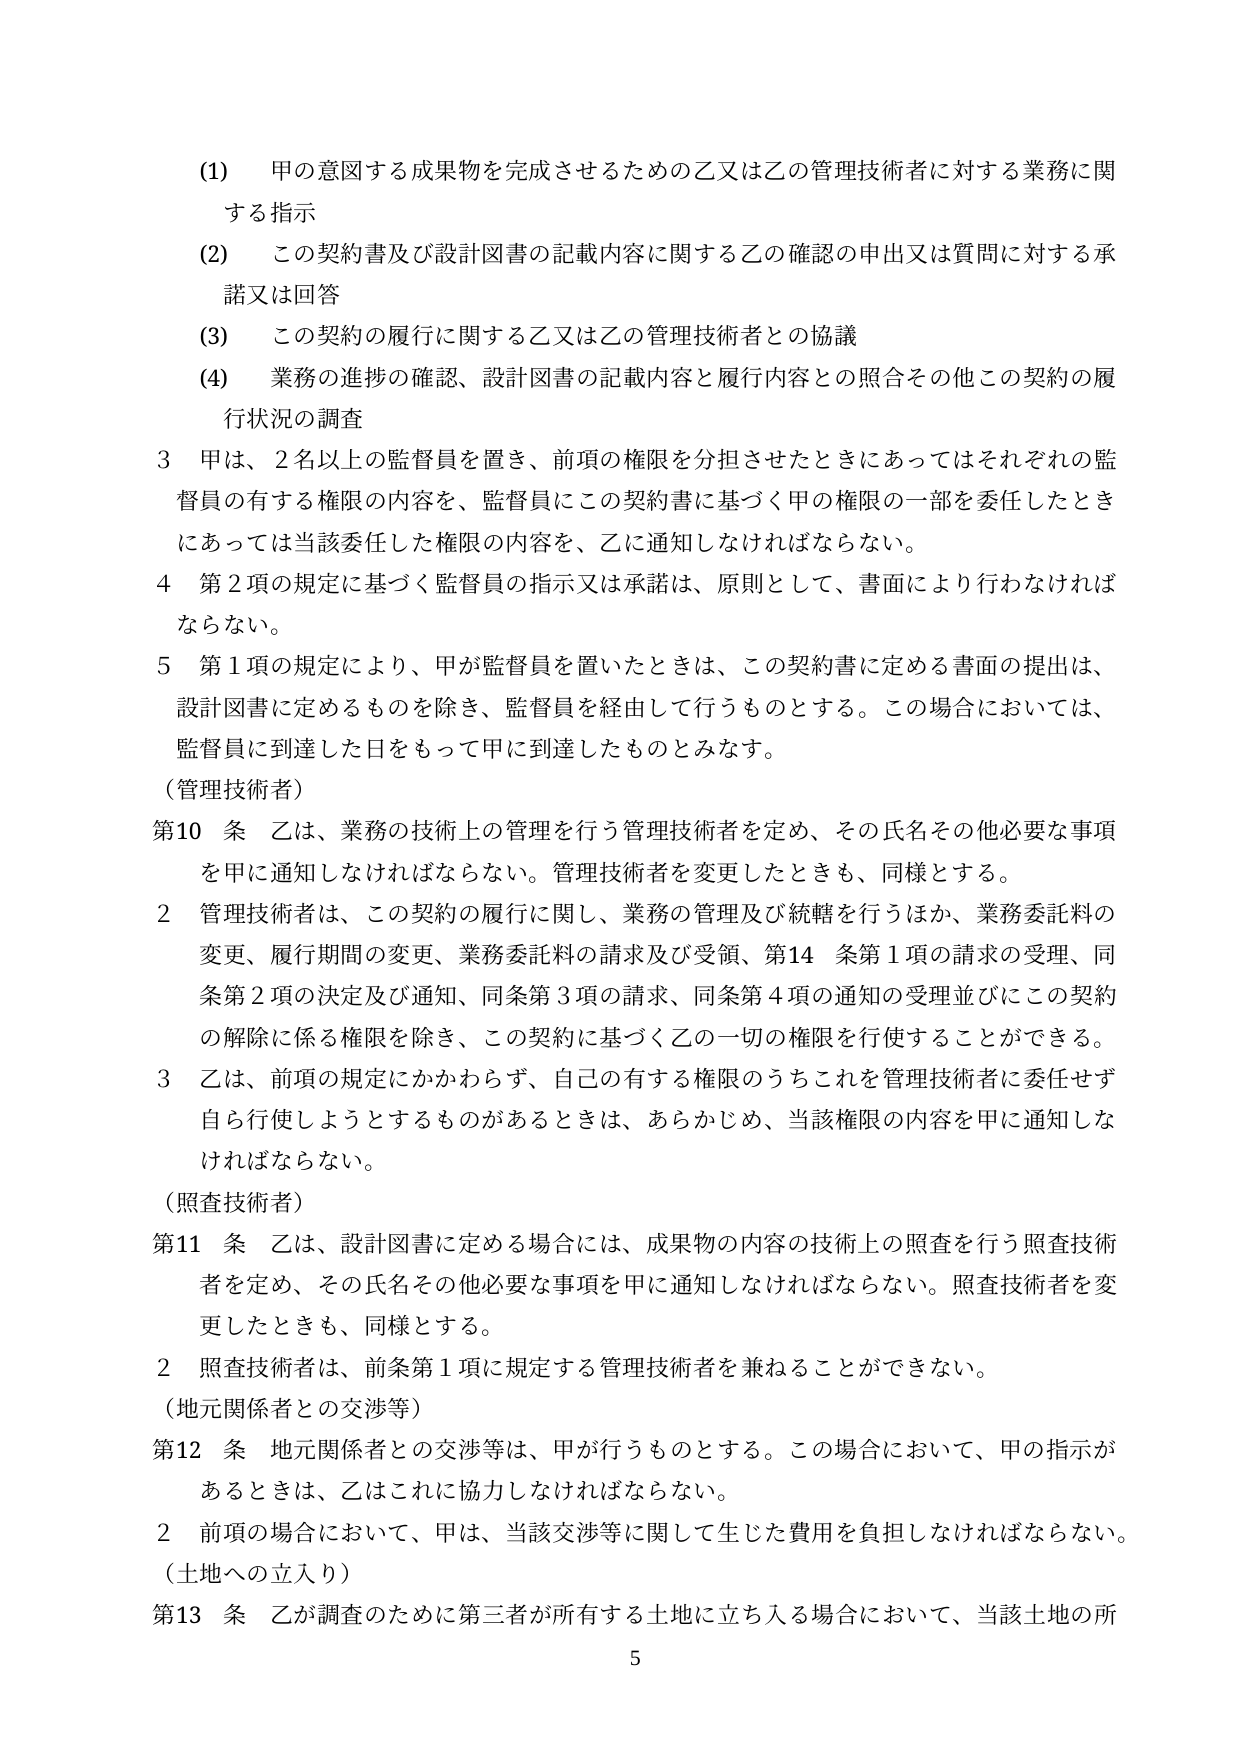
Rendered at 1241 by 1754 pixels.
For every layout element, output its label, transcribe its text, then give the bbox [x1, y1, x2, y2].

text ３ 甲は、２名以上の監督員を置き、前項の権限を分担させたときにあってはそれぞれの監督員の有する権限の内容を、監督員にこの契約書に基づく甲の権限の一部を委任したときにあっては当該委任した権限の内容を、乙に通知しなければならない。 [152, 438, 1117, 562]
text ５ 第１項の規定により、甲が監督員を置いたときは、この契約書に定める書面の提出は、設計図書に定めるものを除き、監督員を経由して行うものとする。この場合においては、監督員に到達した日をもって甲に到達したものとみなす。 [152, 644, 1117, 768]
text 第12条 地元関係者との交渉等は、甲が行うものとする。この場合において、甲の指示があるときは、乙はこれに協力しなければならない。 [152, 1428, 1117, 1511]
text 第11条 乙は、設計図書に定める場合には、成果物の内容の技術上の照査を行う照査技術者を定め、その氏名その他必要な事項を甲に通知しなければならない。照査技術者を変更したときも、同様とする。 [152, 1222, 1117, 1346]
text ２ 前項の場合において、甲は、当該交渉等に関して生じた費用を負担しなければならない。 [152, 1511, 1117, 1552]
text (1) 甲の意図する成果物を完成させるための乙又は乙の管理技術者に対する業務に関する指示 [176, 149, 1117, 232]
text (2) この契約書及び設計図書の記載内容に関する乙の確認の申出又は質問に対する承諾又は回答 [176, 232, 1117, 314]
text ２ 照査技術者は、前条第１項に規定する管理技術者を兼ねることができない。 [152, 1346, 1117, 1387]
text ３ 乙は、前項の規定にかかわらず、自己の有する権限のうちこれを管理技術者に委任せず自ら行使しようとするものがあるときは、あらかじめ、当該権限の内容を甲に通知しなければならない。 [152, 1057, 1117, 1181]
text （管理技術者） [152, 768, 1117, 809]
text （地元関係者との交渉等） [152, 1387, 1117, 1428]
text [152, 1593, 1117, 1634]
text 第10条 乙は、業務の技術上の管理を行う管理技術者を定め、その氏名その他必要な事項を甲に通知しなければならない。管理技術者を変更したときも、同様とする。 [152, 809, 1117, 892]
text ４ 第２項の規定に基づく監督員の指示又は承諾は、原則として、書面により行わなければならない。 [152, 562, 1117, 644]
text （土地への立入り） [152, 1552, 1117, 1593]
text (3) この契約の履行に関する乙又は乙の管理技術者との協議 [176, 314, 1117, 356]
text （照査技術者） [152, 1181, 1117, 1222]
text ２ 管理技術者は、この契約の履行に関し、業務の管理及び統轄を行うほか、業務委託料の変更、履行期間の変更、業務委託料の請求及び受領、第14条第１項の請求の受理、同条第２項の決定及び通知、同条第３項の請求、同条第４項の通知の受理並びにこの契約の解除に係る権限を除き、この契約に基づく乙の一切の権限を行使することができる。 [152, 892, 1117, 1057]
text (4) 業務の進捗の確認、設計図書の記載内容と履行内容との照合その他この契約の履行状況の調査 [176, 356, 1117, 438]
